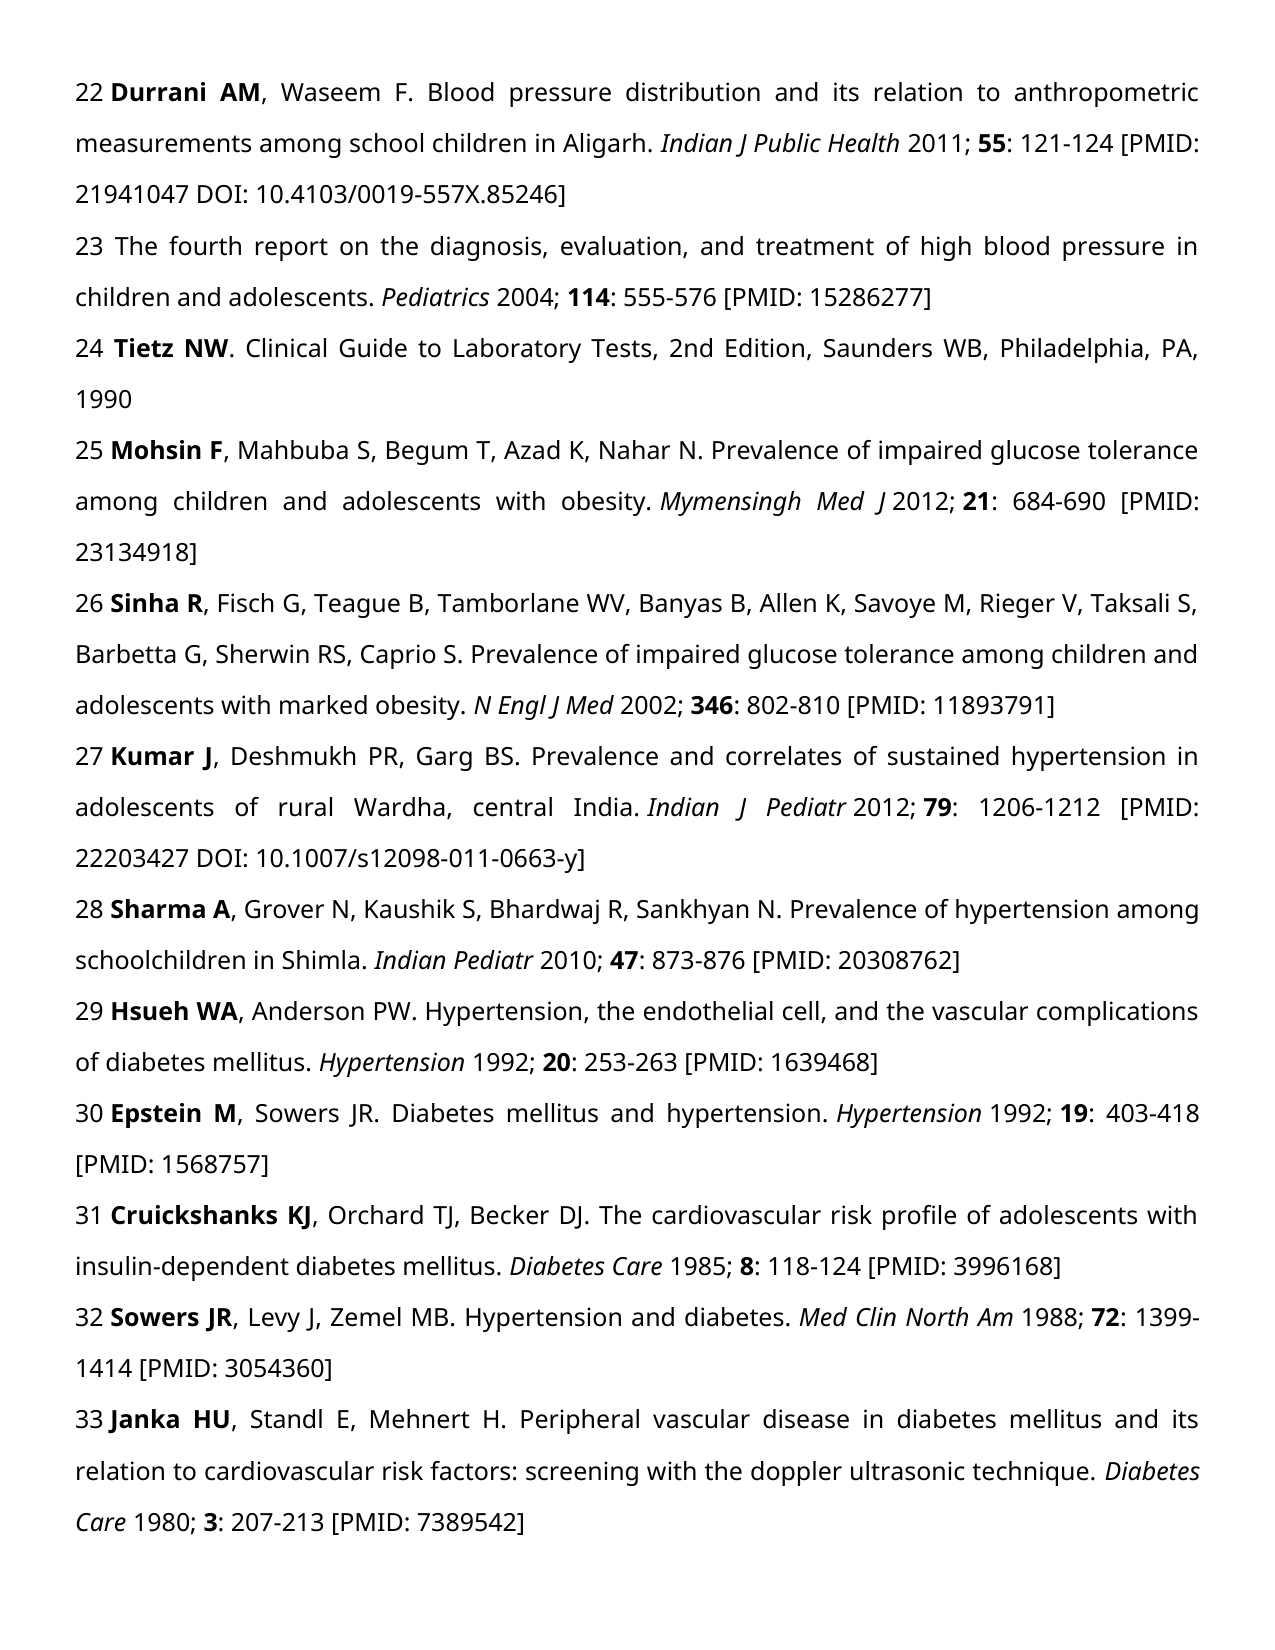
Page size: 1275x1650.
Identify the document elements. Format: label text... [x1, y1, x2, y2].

text 33 Janka HU, Standl E, Mehnert H. Peripheral vascular disease in diabetes mellitus and its relation to cardiovascular risk factors: screening with the doppler ultrasonic technique. Diabetes Care 1980; 3: 207-213 [PMID: 7389542] [75, 1402, 1200, 1538]
text 23 The fourth report on the diagnosis, evaluation, and treatment of high blood pressure in children and adolescents. Pediatrics 2004; 114: 555-576 [PMID: 15286277] [75, 228, 1200, 313]
text 32 Sowers JR, Levy J, Zemel MB. Hypertension and diabetes. Med Clin North Am 1988; 72: 1399-1414 [PMID: 3054360] [75, 1300, 1200, 1385]
text 28 Sharma A, Grover N, Kaushik S, Bhardwaj R, Sankhyan N. Prevalence of hypertension among schoolchildren in Shimla. Indian Pediatr 2010; 47: 873-876 [PMID: 20308762] [75, 892, 1200, 977]
text 31 Cruickshanks KJ, Orchard TJ, Becker DJ. The cardiovascular risk profile of adolescents with insulin-dependent diabetes mellitus. Diabetes Care 1985; 8: 118-124 [PMID: 3996168] [75, 1198, 1200, 1283]
text 24 Tietz NW. Clinical Guide to Laboratory Tests, 2nd Edition, Saunders WB, Philadelphia, PA, 1990 [75, 330, 1200, 415]
text 25 Mohsin F, Mahbuba S, Begum T, Azad K, Nahar N. Prevalence of impaired glucose tolerance among children and adolescents with obesity. Mymensingh Med J 2012; 21: 684-690 [PMID: 23134918] [75, 432, 1200, 568]
text 29 Hsueh WA, Anderson PW. Hypertension, the endothelial cell, and the vascular complications of diabetes mellitus. Hypertension 1992; 20: 253-263 [PMID: 1639468] [75, 994, 1200, 1079]
text 26 Sinha R, Fisch G, Teague B, Tamborlane WV, Banyas B, Allen K, Savoye M, Rieger V, Taksali S, Barbetta G, Sherwin RS, Caprio S. Prevalence of impaired glucose tolerance among children and adolescents with marked obesity. N Engl J Med 2002; 346: 802-810 [PMID: 11893791] [75, 585, 1200, 722]
text 22 Durrani AM, Waseem F. Blood pressure distribution and its relation to anthropometric measurements among school children in Aligarh. Indian J Public Health 2011; 55: 121-124 [PMID: 21941047 DOI: 10.4103/0019-557X.85246] [75, 75, 1200, 211]
text 27 Kumar J, Deshmukh PR, Garg BS. Prevalence and correlates of sustained hypertension in adolescents of rural Wardha, central India. Indian J Pediatr 2012; 79: 1206-1212 [PMID: 22203427 DOI: 10.1007/s12098-011-0663-y] [75, 738, 1200, 875]
text 30 Epstein M, Sowers JR. Diabetes mellitus and hypertension. Hypertension 1992; 19: 403-418 [PMID: 1568757] [75, 1096, 1200, 1181]
